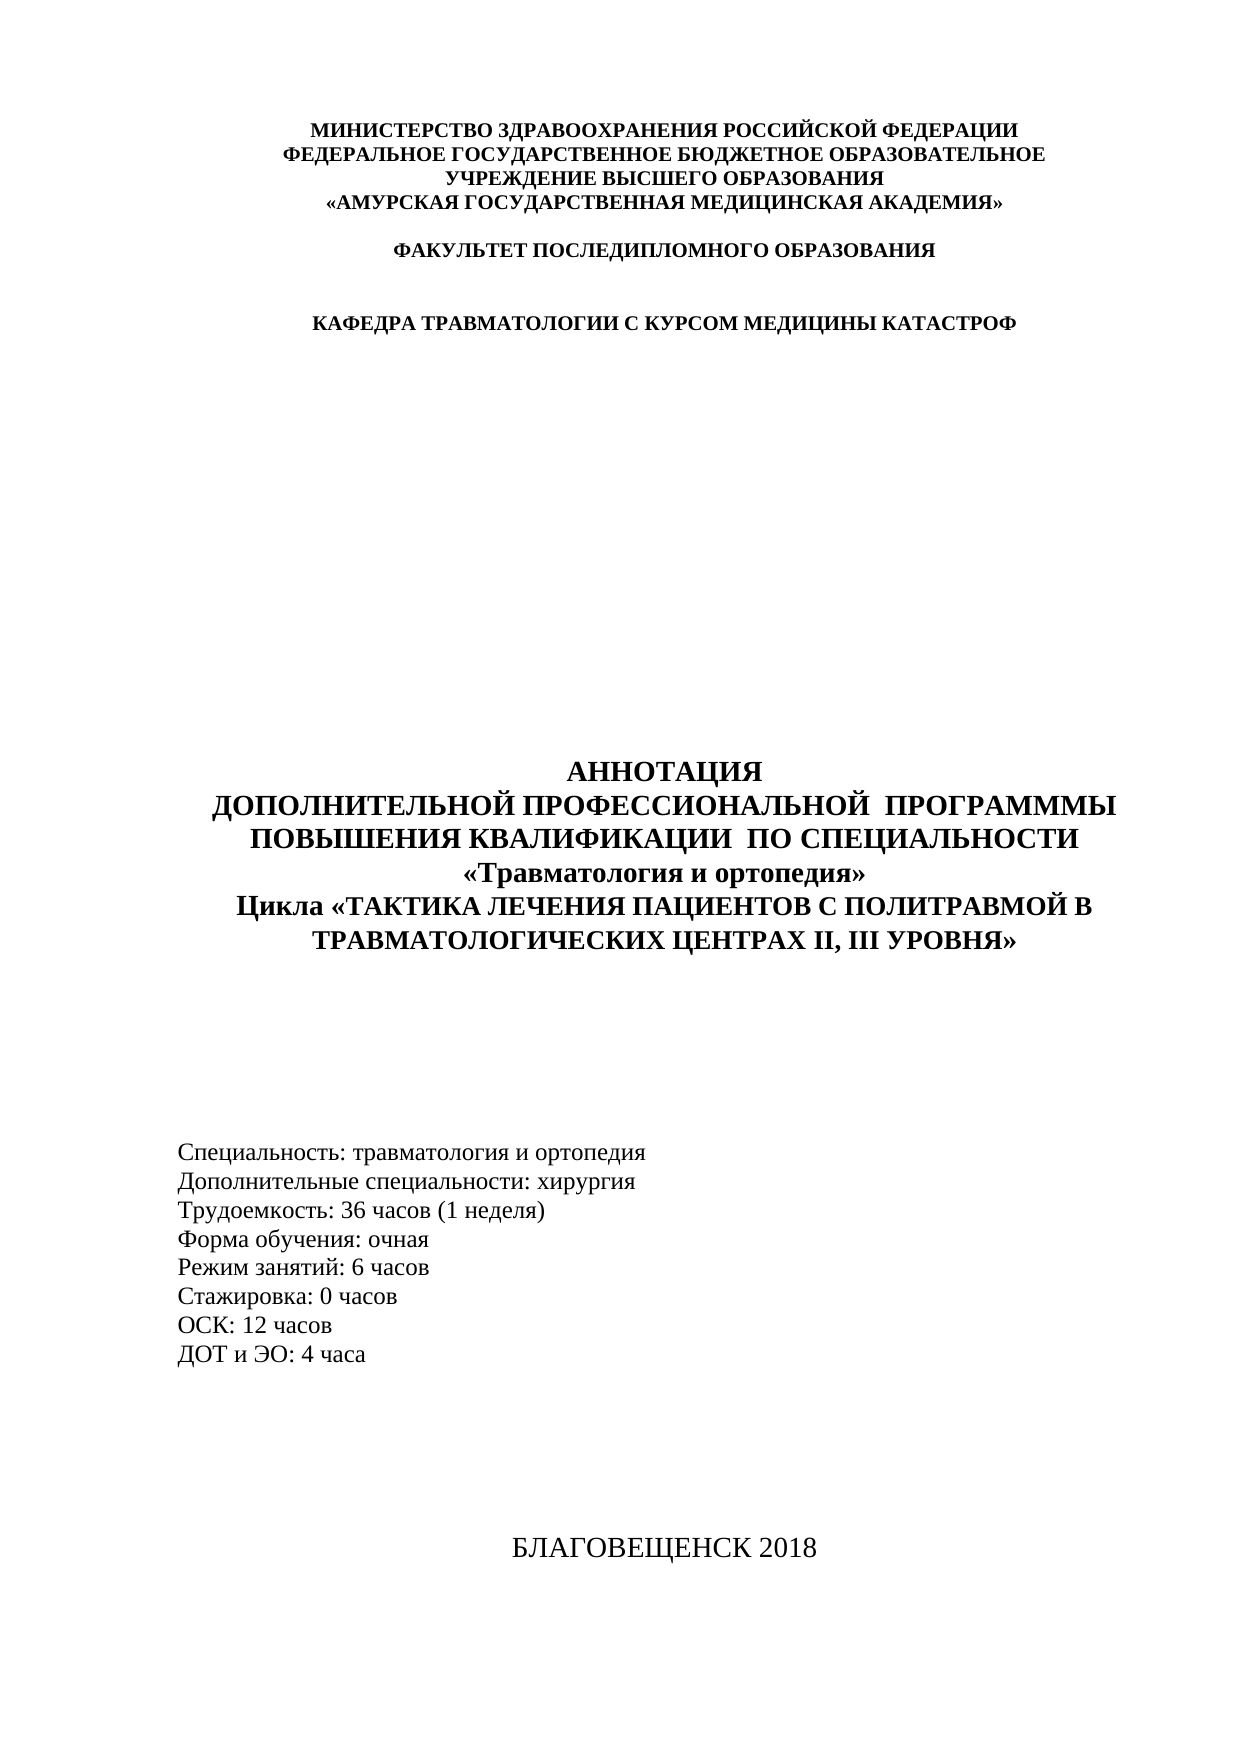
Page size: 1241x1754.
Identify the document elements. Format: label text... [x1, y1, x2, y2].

text Специальность: травматология и ортопедия [177, 1137, 1152, 1166]
text Режим занятий: 6 часов [177, 1252, 1152, 1281]
text ОСК: 12 часов [177, 1310, 1152, 1339]
text ДОПОЛНИТЕЛЬНОЙ ПРОФЕССИОНАЛЬНОЙ ПРОГРАМММЫ ПОВЫШЕНИЯ КВАЛИФИКАЦИИ ПО специальности [177, 788, 1152, 855]
text БЛАГОВЕЩЕНСК 2018 [177, 1530, 1152, 1564]
text ФЕДЕРАЛЬНОЕ ГОСУДАРСТВЕННОЕ БЮДЖЕТНОЕ ОБРАЗОВАТЕЛЬНОЕ [177, 142, 1152, 166]
text Трудоемкость: 36 часов (1 неделя) [177, 1195, 1152, 1224]
text Цикла «ТАКТИКА ЛЕЧЕНИЯ ПАЦИЕНТОВ С ПОЛИТРАВМОЙ В ТРАВМАТОЛОГИЧЕСКИХ ЦЕНТРАХ II, III УРОВНЯ» [177, 888, 1152, 955]
text Стажировка: 0 часов [177, 1281, 1152, 1310]
text ФАКУЛЬТЕТ ПОСЛЕДИПЛОМНОГО ОБРАЗОВАНИЯ [177, 238, 1152, 262]
text Форма обучения: очная [177, 1224, 1152, 1252]
text АННОТАЦИЯ [177, 754, 1152, 788]
text «Травматология и ортопедия» [177, 855, 1152, 888]
text КАФЕДРА ТРАВМАТОЛОГИИ С КУРСОМ МЕДИЦИНЫ КАТАСТРОФ [177, 311, 1152, 335]
text «АМУРСКАЯ ГОСУДАРСТВЕННАЯ МЕДИЦИНСКАЯ АКАДЕМИЯ» [177, 190, 1152, 214]
text Дополнительные специальности: хирургия [177, 1166, 1152, 1195]
text МИНИСТЕРСТВО ЗДРАВООХРАНЕНИЯ РОССИЙСКОЙ ФЕДЕРАЦИИ [177, 118, 1152, 142]
text УЧРЕЖДЕНИЕ ВЫСШЕГО ОБРАЗОВАНИЯ [177, 166, 1152, 190]
text ДОТ и ЭО: 4 часа [177, 1339, 1152, 1367]
